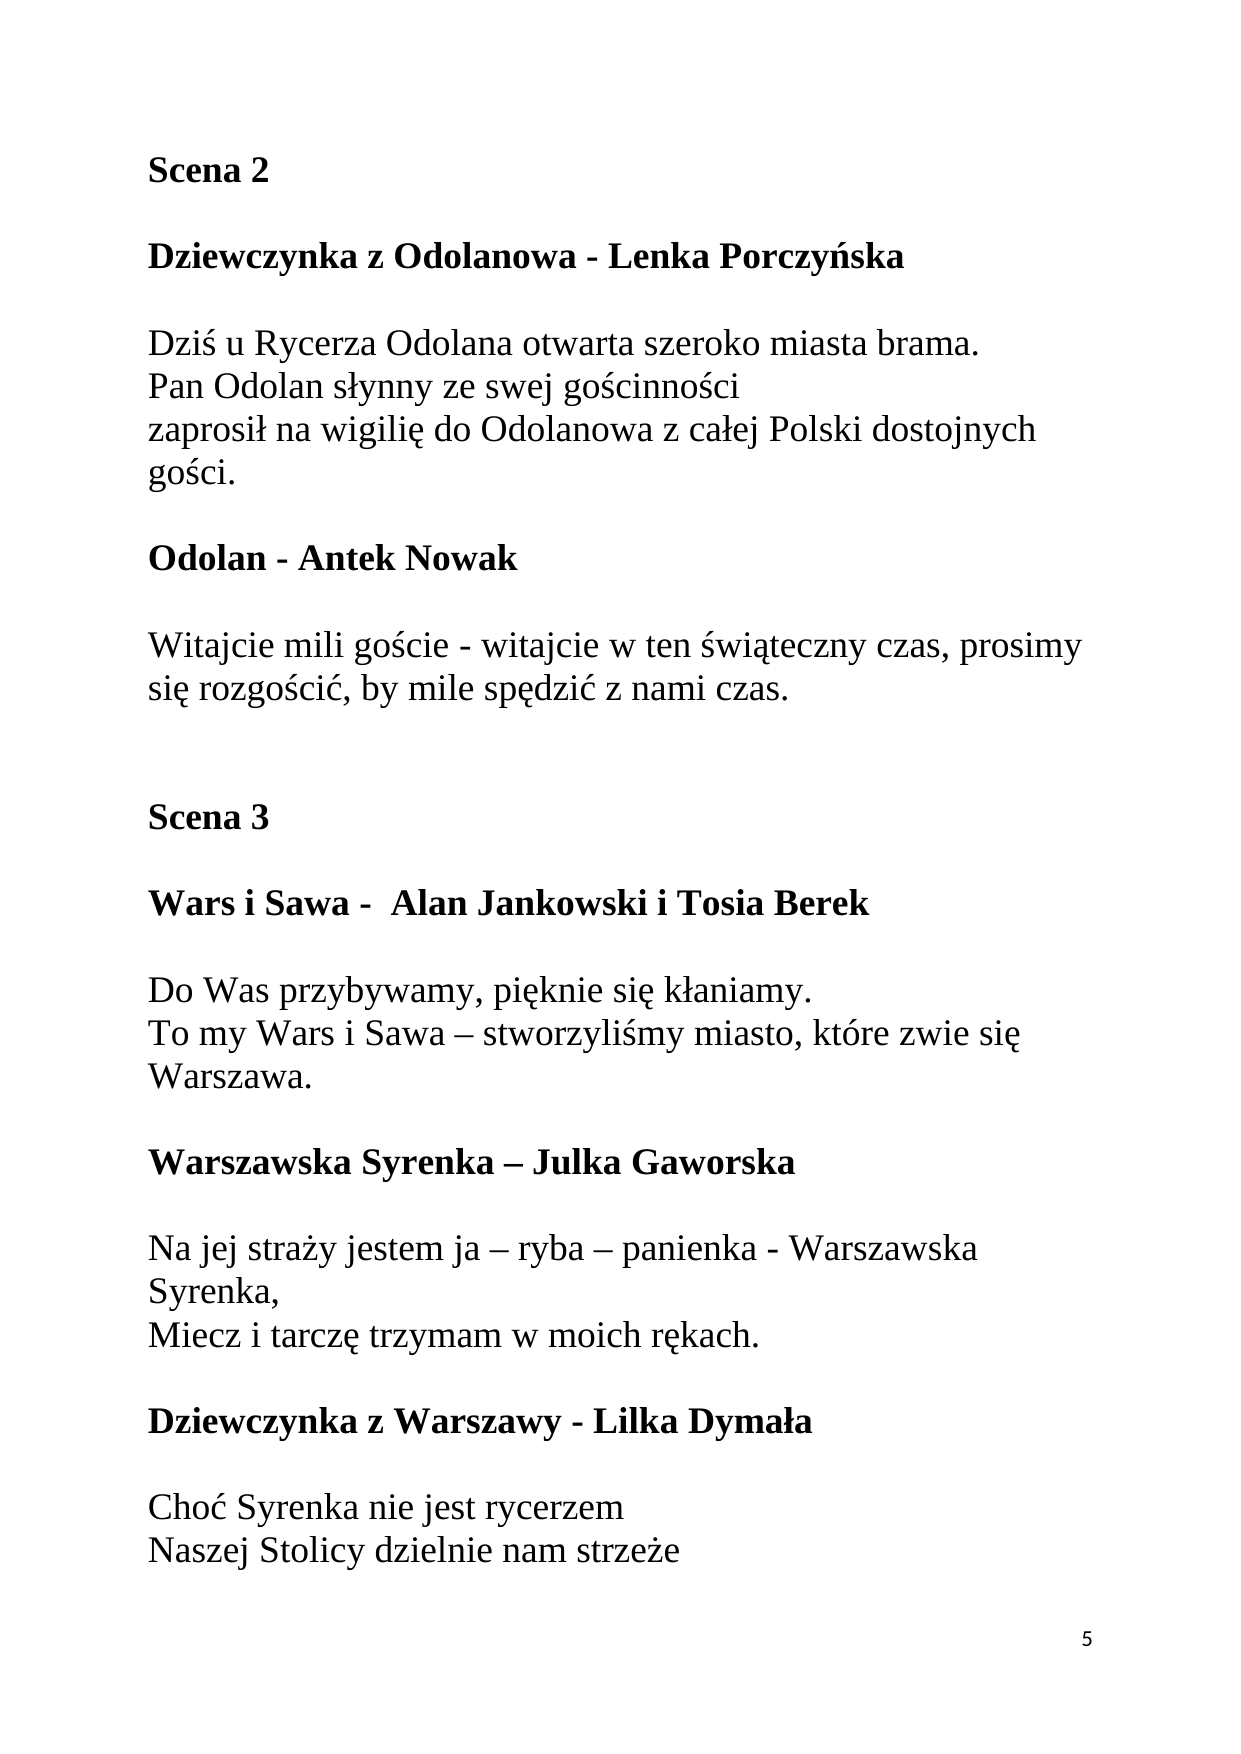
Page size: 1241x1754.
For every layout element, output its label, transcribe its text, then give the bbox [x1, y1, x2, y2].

text Choć Syrenka nie jest rycerzem [148, 1484, 1093, 1528]
text Wars i Sawa - Alan Jankowski i Tosia Berek [148, 881, 1093, 924]
text To my Wars i Sawa – stworzyliśmy miasto, które zwie się Warszawa. [148, 1010, 1093, 1096]
text zaprosił na wigilię do Odolanowa z całej Polski dostojnych gości. [148, 406, 1093, 493]
text Do Was przybywamy, pięknie się kłaniamy. [148, 967, 1093, 1010]
text Witajcie mili goście - witajcie w ten świąteczny czas, prosimy się rozgościć, by mile spędzić z nami czas. [148, 622, 1093, 708]
text Dziewczynka z Odolanowa - Lenka Porczyńska [148, 234, 1093, 277]
text Dziewczynka z Warszawy - Lilka Dymała [148, 1398, 1093, 1441]
text Na jej straży jestem ja – ryba – panienka - Warszawska Syrenka, [148, 1226, 1093, 1312]
text Pan Odolan słynny ze swej gościnności [148, 363, 1093, 406]
text Warszawska Syrenka – Julka Gaworska [148, 1139, 1093, 1183]
text Scena 3 [148, 794, 1093, 838]
text Naszej Stolicy dzielnie nam strzeże [148, 1528, 1093, 1571]
text Scena 2 [148, 148, 1093, 191]
text Odolan - Antek Nowak [148, 536, 1093, 579]
text Miecz i tarczę trzymam w moich rękach. [148, 1312, 1093, 1355]
text Dziś u Rycerza Odolana otwarta szeroko miasta brama. [148, 320, 1093, 363]
